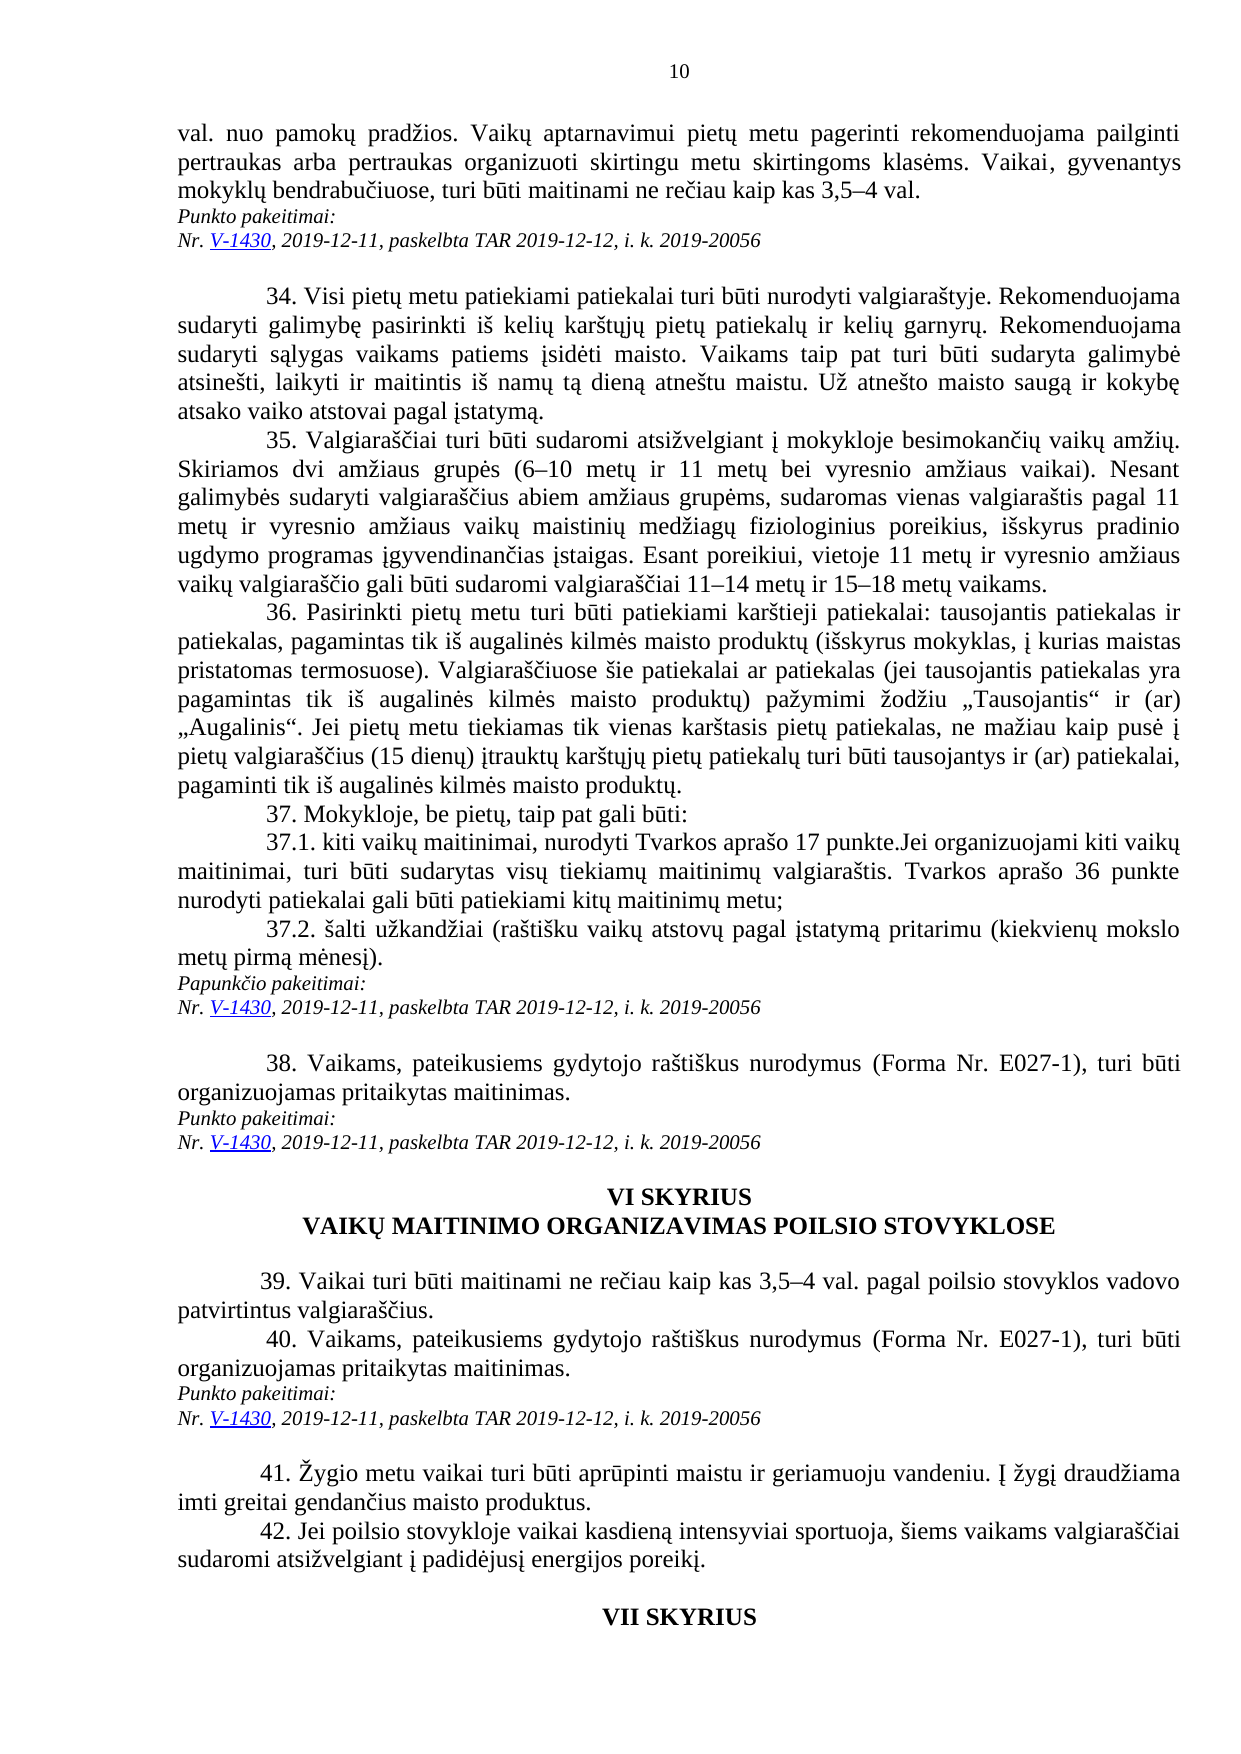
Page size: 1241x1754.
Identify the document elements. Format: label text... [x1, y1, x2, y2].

text 37.1. kiti vaikų maitinimai, nurodyti Tvarkos aprašo 17 punkte.Jei organizuojami kiti vaikų maitinimai, turi būti sudarytas visų tiekiamų maitinimų valgiaraštis. Tvarkos aprašo 36 punkte nurodyti patiekalai gali būti patiekiami kitų maitinimų metu; [177, 827, 1181, 914]
text 42. Jei poilsio stovykloje vaikai kasdieną intensyviai sportuoja, šiems vaikams valgiaraščiai sudaromi atsižvelgiant į padidėjusį energijos poreikį. [177, 1516, 1181, 1573]
text Nr. V-1430, 2019-12-11, paskelbta TAR 2019-12-12, i. k. 2019-20056 [177, 1405, 1181, 1429]
text Punkto pakeitimai: [177, 204, 1181, 228]
text 35. Valgiaraščiai turi būti sudaromi atsižvelgiant į mokykloje besimokančių vaikų amžių. Skiriamos dvi amžiaus grupės (6–10 metų ir 11 metų bei vyresnio amžiaus vaikai). Nesant galimybės sudaryti valgiaraščius abiem amžiaus grupėms, sudaromas vienas valgiaraštis pagal 11 metų ir vyresnio amžiaus vaikų maistinių medžiagų fiziologinius poreikius, išskyrus pradinio ugdymo programas įgyvendinančias įstaigas. Esant poreikiui, vietoje 11 metų ir vyresnio amžiaus vaikų valgiaraščio gali būti sudaromi valgiaraščiai 11‒14 metų ir 15–18 metų vaikams. [177, 425, 1181, 597]
text Punkto pakeitimai: [177, 1106, 1181, 1130]
text 34. Visi pietų metu patiekiami patiekalai turi būti nurodyti valgiaraštyje. Rekomenduojama sudaryti galimybę pasirinkti iš kelių karštųjų pietų patiekalų ir kelių garnyrų. Rekomenduojama sudaryti sąlygas vaikams patiems įsidėti maisto. Vaikams taip pat turi būti sudaryta galimybė atsinešti, laikyti ir maitintis iš namų tą dieną atneštu maistu. Už atnešto maisto saugą ir kokybę atsako vaiko atstovai pagal įstatymą. [177, 281, 1181, 425]
text VI SKYRIUS [177, 1182, 1181, 1211]
text Nr. V-1430, 2019-12-11, paskelbta TAR 2019-12-12, i. k. 2019-20056 [177, 228, 1181, 252]
text 40. Vaikams, pateikusiems gydytojo raštiškus nurodymus (Forma Nr. E027-1), turi būti organizuojamas pritaikytas maitinimas. [177, 1324, 1181, 1381]
text 37.2. šalti užkandžiai (raštišku vaikų atstovų pagal įstatymą pritarimu (kiekvienų mokslo metų pirmą mėnesį). [177, 914, 1181, 971]
text 39. Vaikai turi būti maitinami ne rečiau kaip kas 3,5‒4 val. pagal poilsio stovyklos vadovo patvirtintus valgiaraščius. [177, 1266, 1181, 1324]
text Punkto pakeitimai: [177, 1381, 1181, 1405]
text Papunkčio pakeitimai: [177, 971, 1181, 995]
text VAIKŲ MAITINIMO ORGANIZAVIMAS poilsio stovyklose [177, 1211, 1181, 1240]
text 38. Vaikams, pateikusiems gydytojo raštiškus nurodymus (Forma Nr. E027-1), turi būti organizuojamas pritaikytas maitinimas. [177, 1048, 1181, 1106]
text 36. Pasirinkti pietų metu turi būti patiekiami karštieji patiekalai: tausojantis patiekalas ir patiekalas, pagamintas tik iš augalinės kilmės maisto produktų (išskyrus mokyklas, į kurias maistas pristatomas termosuose). Valgiaraščiuose šie patiekalai ar patiekalas (jei tausojantis patiekalas yra pagamintas tik iš augalinės kilmės maisto produktų) pažymimi žodžiu „Tausojantis“ ir (ar) „Augalinis“. Jei pietų metu tiekiamas tik vienas karštasis pietų patiekalas, ne mažiau kaip pusė į pietų valgiaraščius (15 dienų) įtrauktų karštųjų pietų patiekalų turi būti tausojantys ir (ar) patiekalai, pagaminti tik iš augalinės kilmės maisto produktų. [177, 597, 1181, 799]
text Nr. V-1430, 2019-12-11, paskelbta TAR 2019-12-12, i. k. 2019-20056 [177, 995, 1181, 1019]
text 41. Žygio metu vaikai turi būti aprūpinti maistu ir geriamuoju vandeniu. Į žygį draudžiama imti greitai gendančius maisto produktus. [177, 1458, 1181, 1516]
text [177, 118, 1181, 204]
text 37. Mokykloje, be pietų, taip pat gali būti: [177, 799, 1181, 827]
text Nr. V-1430, 2019-12-11, paskelbta TAR 2019-12-12, i. k. 2019-20056 [177, 1130, 1181, 1154]
text VII SKYRIUS [177, 1602, 1181, 1631]
